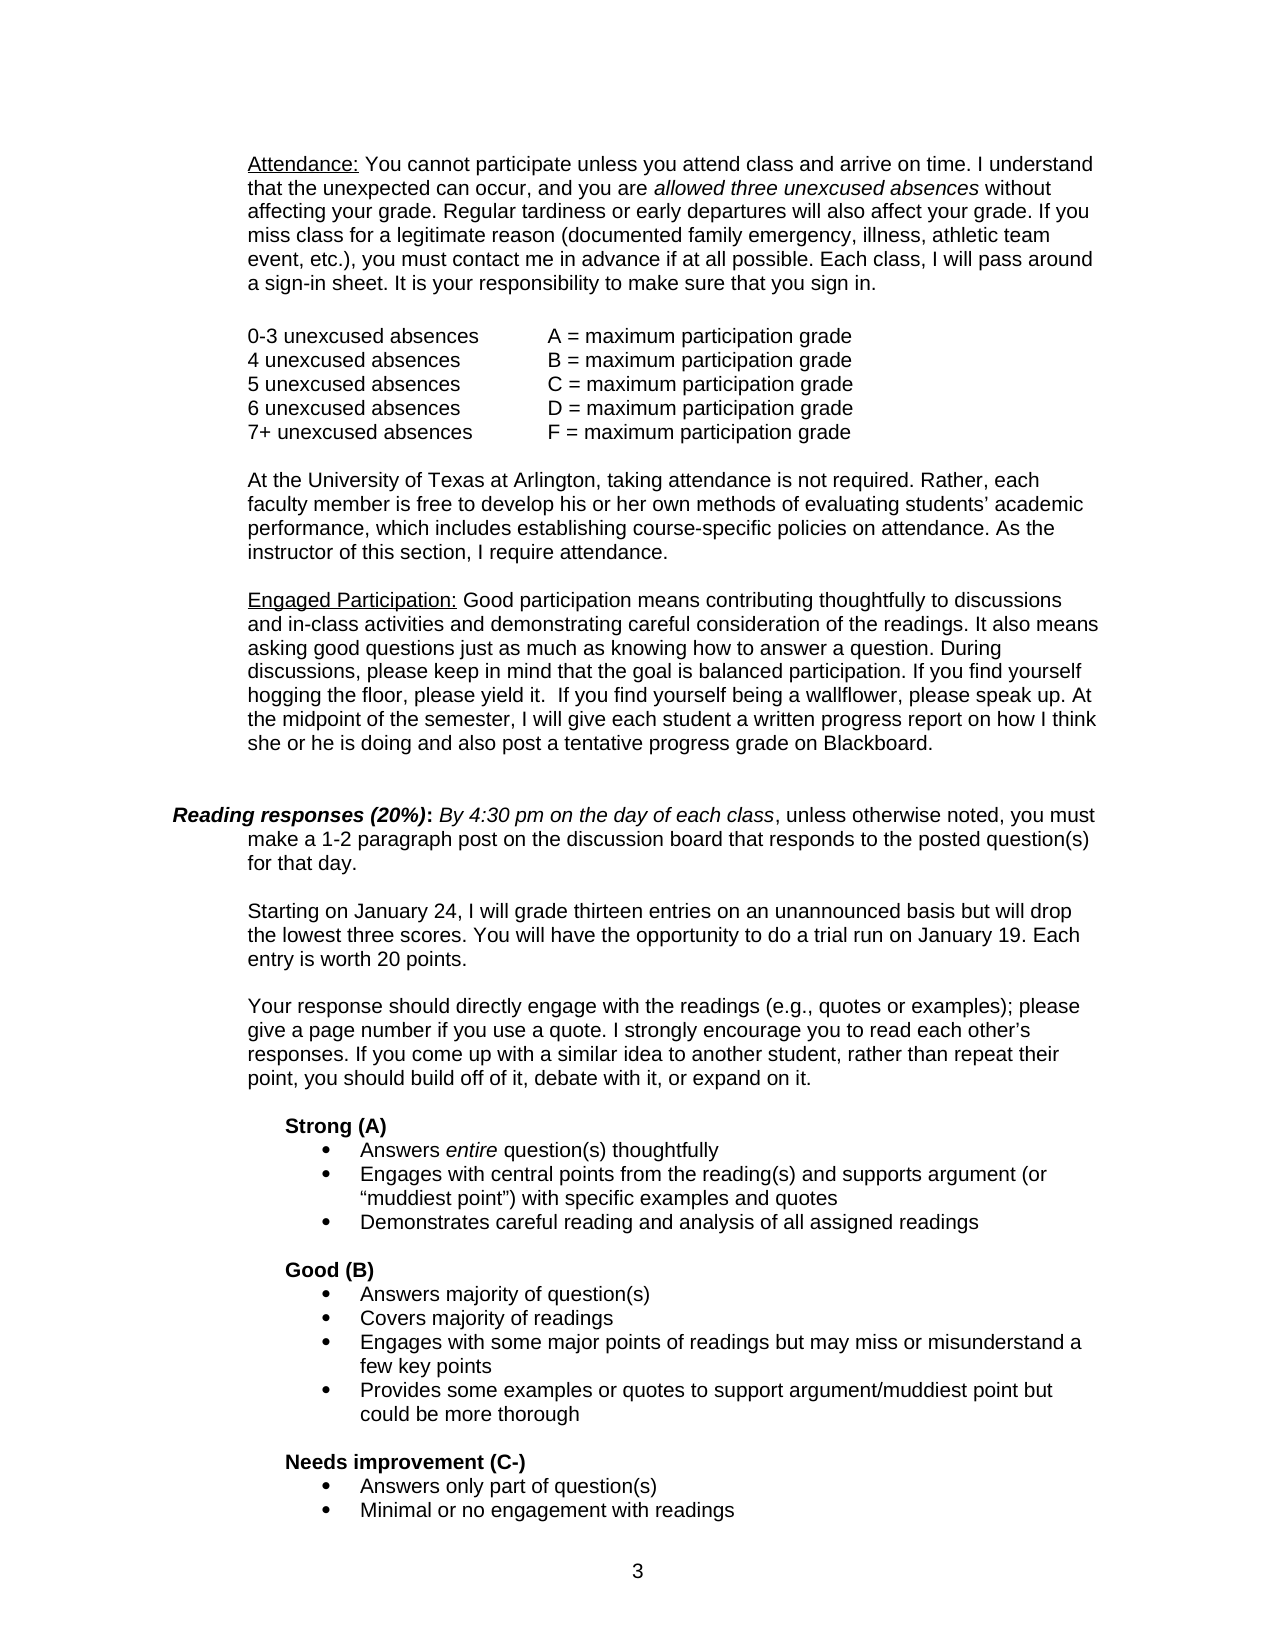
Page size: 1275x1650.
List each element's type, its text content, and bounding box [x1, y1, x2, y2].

text 7+ unexcused absences F = maximum participation grade [172, 420, 1102, 444]
text Reading responses (20%): By 4:30 pm on the day of each class, unless otherwise noted, you must make a 1-2 paragraph post on the discussion board that responds to the posted question(s) for that day. [172, 803, 1102, 875]
text Your response should directly engage with the readings (e.g., quotes or examples); please give a page number if you use a quote. I strongly encourage you to read each other’s responses. If you come up with a similar idea to another student, rather than repeat their point, you should build off of it, debate with it, or expand on it. [172, 994, 1102, 1090]
text 5 unexcused absences C = maximum participation grade [172, 372, 1102, 396]
text 4 unexcused absences B = maximum participation grade [172, 348, 1102, 372]
text Strong (A) [285, 1114, 1102, 1138]
list Engages with central points from the reading(s) and supports argument (or “muddiest point”) with specific examples and quotes [322, 1162, 1102, 1210]
text Good (B) [285, 1258, 1102, 1282]
list Demonstrates careful reading and analysis of all assigned readings [322, 1210, 1102, 1234]
text Starting on January 24, I will grade thirteen entries on an unannounced basis but will drop the lowest three scores. You will have the opportunity to do a trial run on January 19. Each entry is worth 20 points. [247, 899, 1102, 971]
list Engages with some major points of readings but may miss or misunderstand a few key points [322, 1330, 1102, 1378]
list Provides some examples or quotes to support argument/muddiest point but could be more thorough [322, 1378, 1102, 1426]
list Answers only part of question(s) [322, 1474, 1102, 1498]
text Engaged Participation: Good participation means contributing thoughtfully to discussions and in-class activities and demonstrating careful consideration of the readings. It also means asking good questions just as much as knowing how to answer a question. During discussions, please keep in mind that the goal is balanced participation. If you find yourself hogging the floor, please yield it. If you find yourself being a wallflower, please speak up. At the midpoint of the semester, I will give each student a written progress report on how I think she or he is doing and also post a tentative progress grade on Blackboard. [247, 587, 1102, 755]
list Answers majority of question(s) [322, 1282, 1102, 1306]
list Answers entire question(s) thoughtfully [322, 1138, 1102, 1162]
text At the University of Texas at Arlington, taking attendance is not required. Rather, each faculty member is free to develop his or her own methods of evaluating students’ academic performance, which includes establishing course-specific policies on attendance. As the instructor of this section, I require attendance. [247, 468, 1102, 563]
text Needs improvement (C-) [285, 1450, 1102, 1474]
text Attendance: You cannot participate unless you attend class and arrive on time. I understand that the unexpected can occur, and you are allowed three unexcused absences without affecting your grade. Regular tardiness or early departures will also affect your grade. If you miss class for a legitimate reason (documented family emergency, illness, athletic team event, etc.), you must contact me in advance if at all possible. Each class, I will pass around a sign-in sheet. It is your responsibility to make sure that you sign in. [247, 151, 1102, 295]
list Minimal or no engagement with readings [322, 1498, 1102, 1522]
text 0-3 unexcused absences A = maximum participation grade [172, 324, 1102, 348]
list Covers majority of readings [322, 1306, 1102, 1330]
text 6 unexcused absences D = maximum participation grade [172, 396, 1102, 420]
